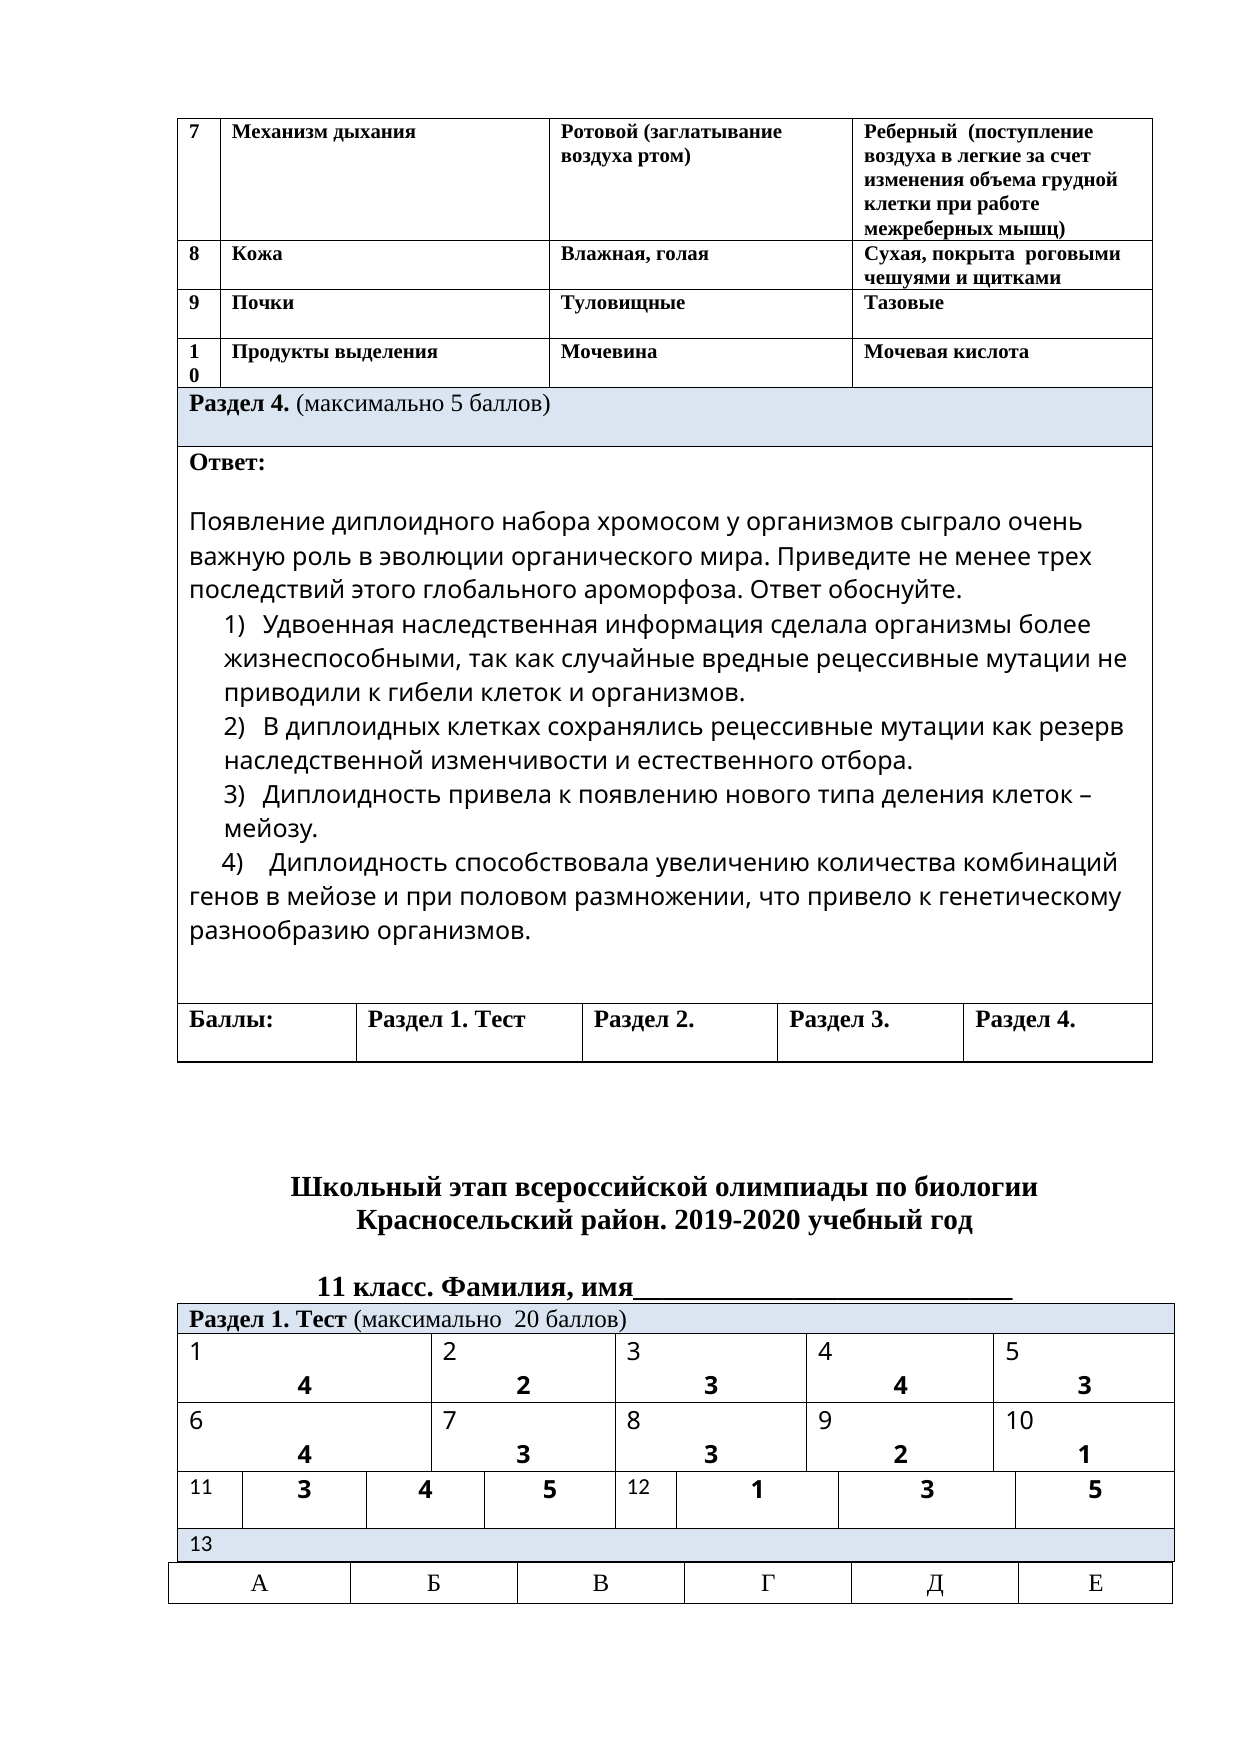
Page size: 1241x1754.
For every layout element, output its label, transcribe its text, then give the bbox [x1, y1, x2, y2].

table_cell Ответ: Появление диплоидного набора хромосом у организмов сыграло очень важную роль в эволюции органического мира. Приведите не менее трех последствий этого глобального ароморфоза. Ответ обоснуйте. Удвоенная наследственная информация сделала организмы более жизнеспособными, так как случайные вредные рецессивные мутации не приводили к гибели клеток и организмов. В диплоидных клетках сохранялись рецессивные мутации как резерв наследственной изменчивости и естественного отбора. Диплоидность привела к появлению нового типа деления клеток – мейозу. 4) Диплоидность способствовала увеличению количества комбинаций генов в мейозе и при половом размножении, что привело к генетическому разнообразию организмов. [178, 447, 1152, 1003]
table_cell 12 [616, 1472, 676, 1528]
table_header В [518, 1563, 684, 1603]
table_cell Раздел 1. Тест [357, 1004, 582, 1061]
table_cell Ротовой (заглатывание воздуха ртом) [550, 119, 852, 239]
table_cell Тазовые [853, 290, 1152, 338]
table_cell 3 [243, 1472, 366, 1528]
table_cell Раздел 4. [964, 1004, 1152, 1061]
table_cell Влажная, голая [550, 241, 852, 289]
table_cell 10 1 [994, 1403, 1174, 1471]
table_cell 3 3 [616, 1334, 806, 1402]
table_cell 4 4 [807, 1334, 993, 1402]
table_cell 11 [178, 1472, 242, 1528]
table_cell Туловищные [550, 290, 852, 338]
table_cell 5 [1016, 1472, 1174, 1528]
table_cell Раздел 2. [583, 1004, 777, 1061]
table_cell Мочевина [550, 339, 852, 387]
table_header Г [685, 1563, 851, 1603]
table_header Е [1019, 1563, 1172, 1603]
table_cell 10 [178, 339, 220, 387]
table_cell Баллы: [178, 1004, 356, 1061]
table_cell 3 [839, 1472, 1015, 1528]
table_cell Почки [221, 290, 549, 338]
text 11 класс. Фамилия, имя__________________________ [177, 1269, 1152, 1303]
table_cell 9 2 [807, 1403, 993, 1471]
table_cell 5 3 [994, 1334, 1174, 1402]
table_cell Реберный (поступление воздуха в легкие за счет изменения объема грудной клетки при работе межреберных мышц) [853, 119, 1152, 239]
table_cell Раздел 4. (максимально 5 баллов) [178, 388, 1152, 446]
table_cell 13 [178, 1529, 1174, 1561]
table_header Д [852, 1563, 1018, 1603]
table_cell 7 [178, 119, 220, 239]
table_cell Раздел 3. [778, 1004, 963, 1061]
table_cell Продукты выделения [221, 339, 549, 387]
table_cell 2 2 [432, 1334, 615, 1402]
text Красносельский район. 2019-2020 учебный год [177, 1202, 1152, 1236]
table_cell 4 [367, 1472, 484, 1528]
table_cell 1 4 [178, 1334, 431, 1402]
text Школьный этап всероссийской олимпиады по биологии [177, 1169, 1152, 1202]
table_cell Сухая, покрыта роговыми чешуями и щитками [853, 241, 1152, 289]
table_cell 8 3 [616, 1403, 806, 1471]
table_cell Механизм дыхания [221, 119, 549, 239]
table_cell 8 [178, 241, 220, 289]
table_header А [169, 1563, 350, 1603]
table_cell 9 [178, 290, 220, 338]
table_cell Кожа [221, 241, 549, 289]
table_header Б [351, 1563, 517, 1603]
table_cell Мочевая кислота [853, 339, 1152, 387]
table_cell 5 [485, 1472, 615, 1528]
table_header Раздел 1. Тест (максимально 20 баллов) [178, 1304, 1174, 1333]
table_cell 7 3 [432, 1403, 615, 1471]
table_cell 6 4 [178, 1403, 431, 1471]
table_cell 1 [677, 1472, 838, 1528]
